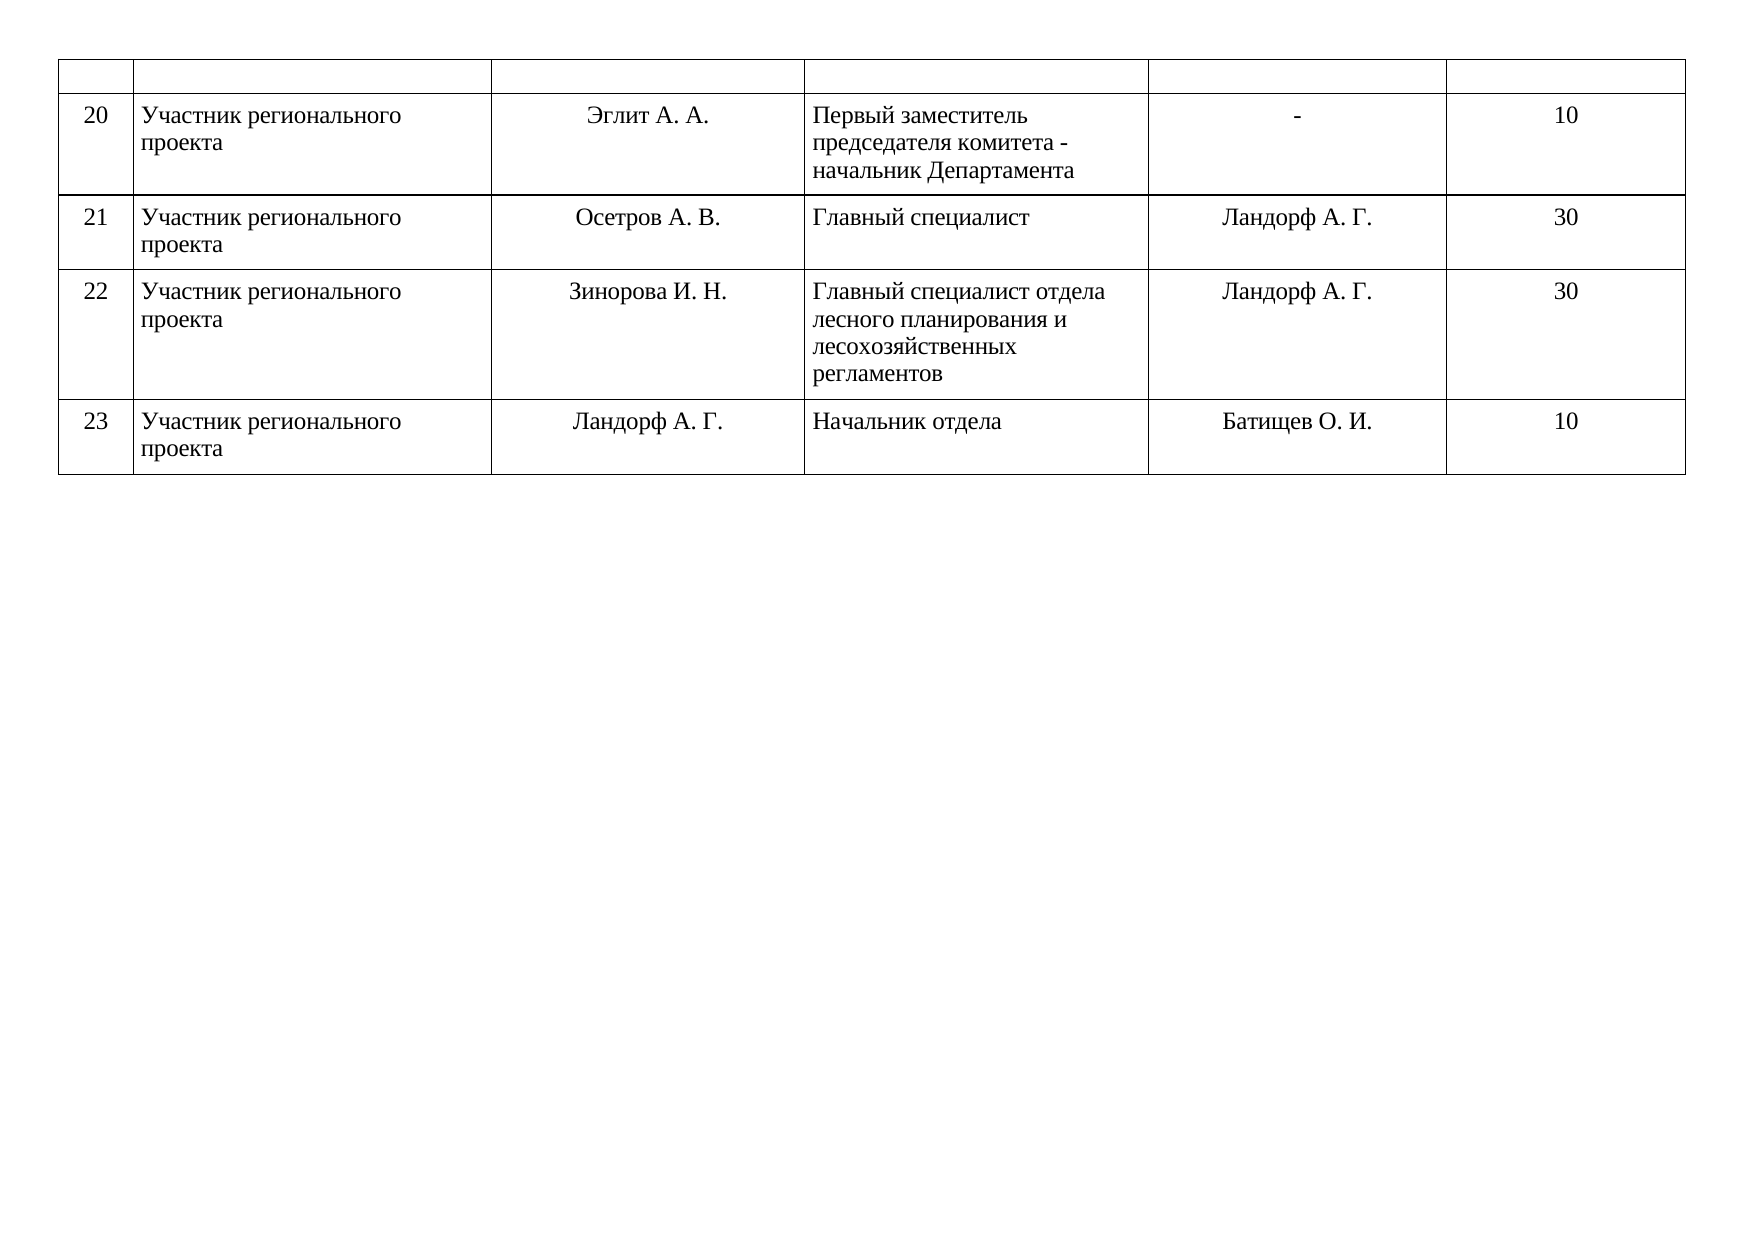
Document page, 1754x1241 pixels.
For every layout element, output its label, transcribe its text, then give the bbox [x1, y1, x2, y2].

table_cell Осетров А. В. [492, 196, 804, 269]
table_cell 10 [1447, 94, 1685, 194]
table_cell Ландорф А. Г. [1149, 196, 1446, 269]
table_cell Батищев О. И. [1149, 400, 1446, 473]
table_cell Эглит А. А. [492, 94, 804, 194]
table_cell Зинорова И. Н. [492, 270, 804, 399]
table_cell 23 [59, 400, 133, 473]
table_cell Участник регионального проекта [134, 270, 491, 399]
table_cell - [1149, 94, 1446, 194]
table_cell Главный специалист отдела лесного планирования и лесохозяйственных регламентов [805, 270, 1148, 399]
table_cell [1447, 60, 1685, 93]
table_cell 10 [1447, 400, 1685, 473]
table_cell Главный специалист [805, 196, 1148, 269]
table_cell [59, 60, 133, 93]
table_cell Участник регионального проекта [134, 196, 491, 269]
table_cell 20 [59, 94, 133, 194]
table_cell 30 [1447, 270, 1685, 399]
table_cell Участник регионального проекта [134, 94, 491, 194]
table_cell Ландорф А. Г. [1149, 270, 1446, 399]
table_cell [492, 60, 804, 93]
table_cell [1149, 60, 1446, 93]
table_cell 30 [1447, 196, 1685, 269]
table_cell 21 [59, 196, 133, 269]
table_cell [805, 60, 1148, 93]
table_cell Ландорф А. Г. [492, 400, 804, 473]
table_cell Первый заместитель председателя комитета - начальник Департамента [805, 94, 1148, 194]
table_cell Начальник отдела [805, 400, 1148, 473]
table_cell 22 [59, 270, 133, 399]
table_cell Участник регионального проекта [134, 400, 491, 473]
table_cell [134, 60, 491, 93]
